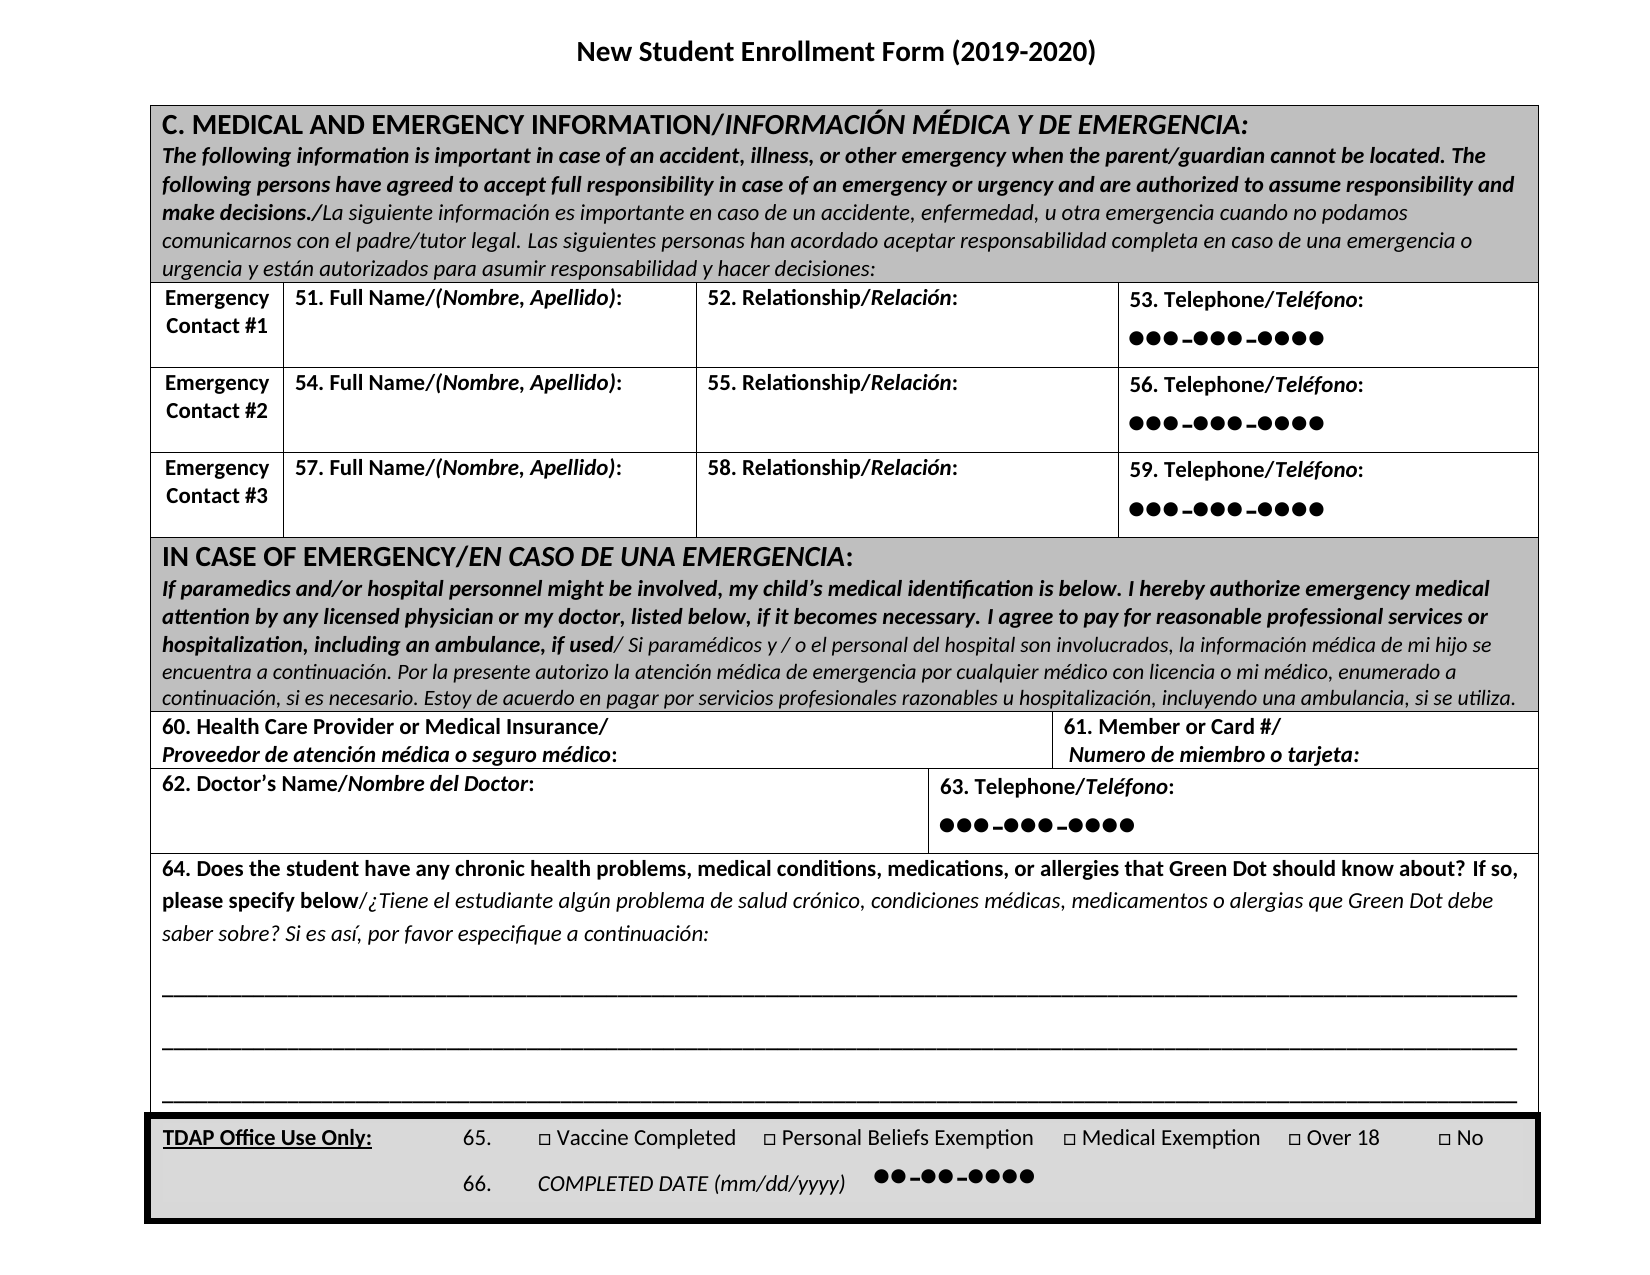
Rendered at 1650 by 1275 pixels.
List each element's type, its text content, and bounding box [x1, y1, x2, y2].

table_header C. MEDICAL AND EMERGENCY INFORMATION/INFORMACIÓN MÉDICA Y DE EMERGENCIA: The following information is important in case of an accident, illness, or other emergency when the parent/guardian cannot be located. The following persons have agreed to accept full responsibility in case of an emergency or urgency and are authorized to assume responsibility and make decisions./La siguiente información es importante en caso de un accidente, enfermedad, u otra emergencia cuando no podamos comunicarnos con el padre/tutor legal. Las siguientes personas han acordado aceptar responsabilidad completa en caso de una emergencia o urgencia y están autorizados para asumir responsabilidad y hacer decisiones: [151, 106, 1538, 282]
table_cell 52. Relationship/Relación: [697, 283, 1118, 367]
table_cell Emergency Contact #3 [151, 453, 283, 537]
table_cell 60. Health Care Provider or Medical Insurance/ Proveedor de atención médica o seguro médico: [151, 712, 1052, 768]
table_cell Emergency Contact #2 [151, 368, 283, 452]
table_cell 64. Does the student have any chronic health problems, medical conditions, medications, or allergies that Green Dot should know about? If so, please specify below/¿Tiene el estudiante algún problema de salud crónico, condiciones médicas, medicamentos o alergias que Green Dot debe saber sobre? Si es así, por favor especifique a continuación: _______________________________________________________________________________________________________________________ _______________________________________________________________________________________________________________________ _______________________________________________________________________________________________________________________ [151, 854, 1538, 1112]
table_cell 61. Member or Card #/ Numero de miembro o tarjeta: [1053, 712, 1538, 768]
table_cell 59. Telephone/Teléfono: -- [1119, 453, 1538, 537]
table_cell 58. Relationship/Relación: [697, 453, 1118, 537]
table_cell 57. Full Name/(Nombre, Apellido): [284, 453, 696, 537]
table_cell 54. Full Name/(Nombre, Apellido): [284, 368, 696, 452]
table_cell 62. Doctor’s Name/Nombre del Doctor: [151, 769, 928, 853]
table_cell Emergency Contact #1 [151, 283, 283, 367]
table_cell 53. Telephone/Teléfono: -- [1119, 283, 1538, 367]
table_cell IN CASE OF EMERGENCY/EN CASO DE UNA EMERGENCIA: If paramedics and/or hospital personnel might be involved, my child’s medical identification is below. I hereby authorize emergency medical attention by any licensed physician or my doctor, listed below, if it becomes necessary. I agree to pay for reasonable professional services or hospitalization, including an ambulance, if used/ Si paramédicos y / o el personal del hospital son involucrados, la información médica de mi hijo se encuentra a continuación. Por la presente autorizo la atención médica de emergencia por cualquier médico con licencia o mi médico, enumerado a continuación, si es necesario. Estoy de acuerdo en pagar por servicios profesionales razonables u hospitalización, incluyendo una ambulancia, si se utiliza. [151, 538, 1538, 711]
table_cell 63. Telephone/Teléfono: -- [929, 769, 1538, 853]
table_cell 51. Full Name/(Nombre, Apellido): [284, 283, 696, 367]
table_cell 55. Relationship/Relación: [697, 368, 1118, 452]
table_cell 56. Telephone/Teléfono: -- [1119, 368, 1538, 452]
